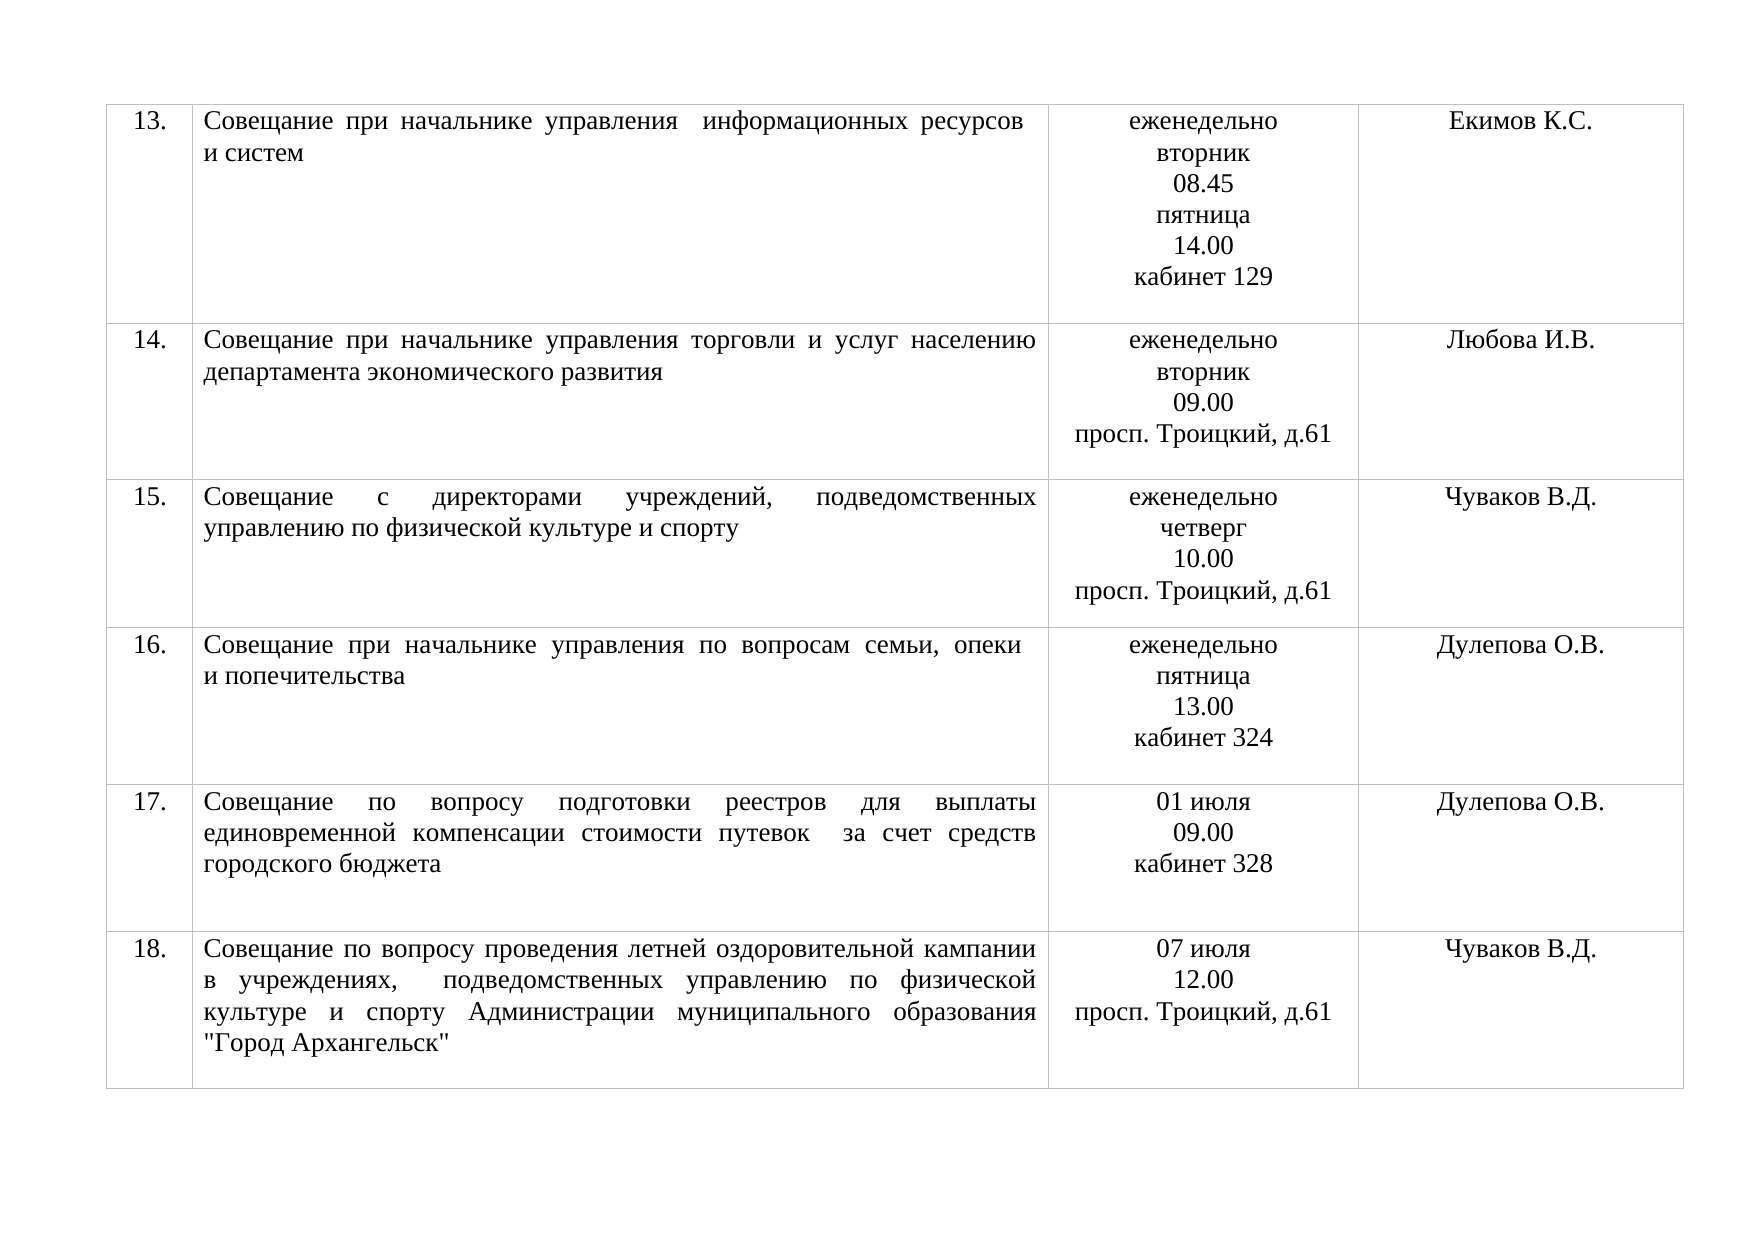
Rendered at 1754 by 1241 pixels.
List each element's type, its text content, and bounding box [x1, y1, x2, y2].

table_cell Екимов К.С. [1359, 105, 1683, 322]
table_cell [107, 785, 192, 931]
table_cell Чуваков В.Д. [1359, 480, 1683, 627]
table_cell Любова И.В. [1359, 324, 1683, 479]
table_cell Чуваков В.Д. [1359, 932, 1683, 1088]
table_cell [107, 932, 192, 1088]
table_cell [107, 105, 192, 322]
table_cell 07 июля 12.00 просп. Троицкий, д.61 [1049, 932, 1358, 1088]
table_cell Дулепова О.В. [1359, 785, 1683, 931]
table_cell Совещание при начальнике управления информационных ресурсов и систем [193, 105, 1048, 322]
table_cell еженедельно вторник 09.00 просп. Троицкий, д.61 [1049, 324, 1358, 479]
table_cell 01 июля 09.00 кабинет 328 [1049, 785, 1358, 931]
table_cell [107, 628, 192, 784]
table_cell Совещание при начальнике управления по вопросам семьи, опеки и попечительства [193, 628, 1048, 784]
table_cell еженедельно четверг 10.00 просп. Троицкий, д.61 [1049, 480, 1358, 627]
table_cell Дулепова О.В. [1359, 628, 1683, 784]
table_cell еженедельно пятница 13.00 кабинет 324 [1049, 628, 1358, 784]
table_cell еженедельно вторник 08.45 пятница 14.00 кабинет 129 [1049, 105, 1358, 322]
table_cell [107, 324, 192, 479]
table_cell Совещание при начальнике управления торговли и услуг населению департамента экономического развития [193, 324, 1048, 479]
table_cell [107, 480, 192, 627]
table_cell Совещание с директорами учреждений, подведомственных управлению по физической культуре и спорту [193, 480, 1048, 627]
table_cell Совещание по вопросу подготовки реестров для выплаты единовременной компенсации стоимости путевок за счет средств городского бюджета [193, 785, 1048, 931]
table_cell Совещание по вопросу проведения летней оздоровительной кампании в учреждениях, подведомственных управлению по физической культуре и спорту Администрации муниципального образования "Город Архангельск" [193, 932, 1048, 1088]
